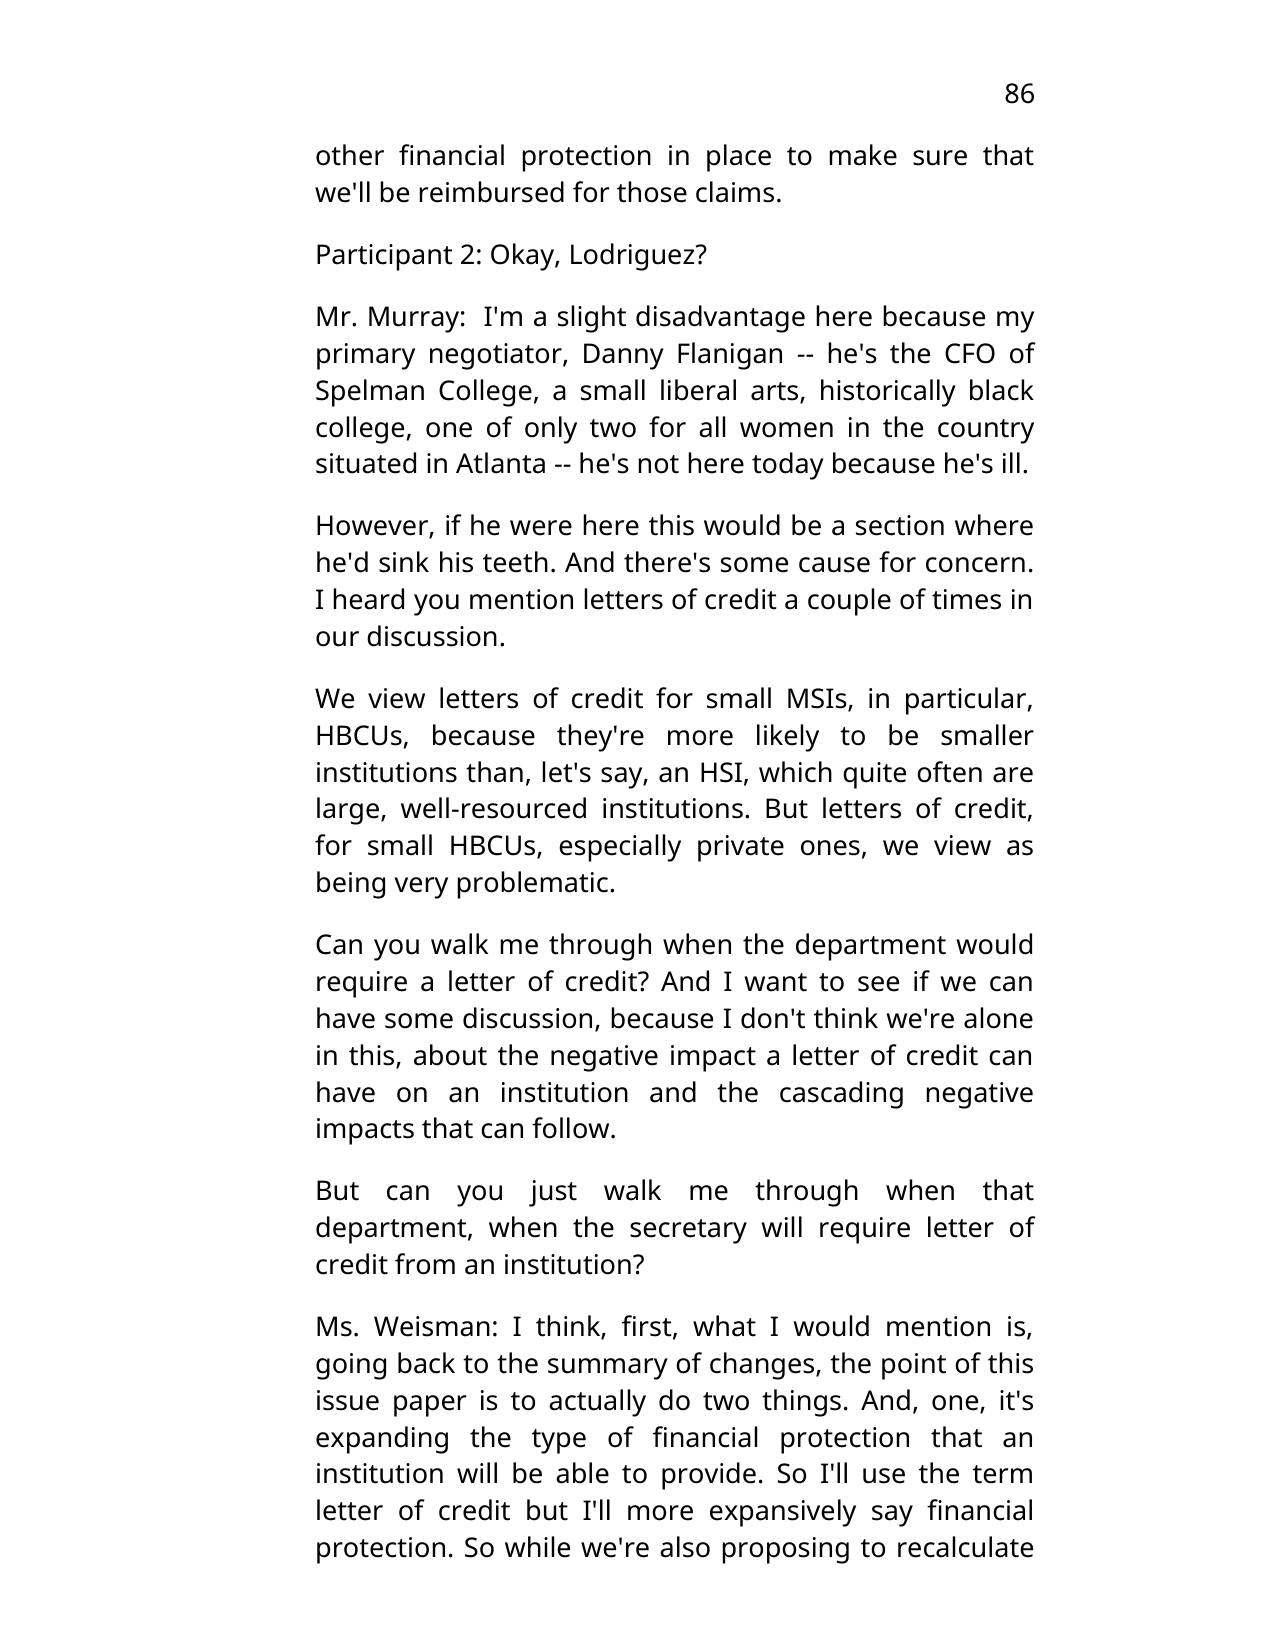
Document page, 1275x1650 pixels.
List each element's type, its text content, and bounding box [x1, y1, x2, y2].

text Participant 2: Okay, Lodriguez? [315, 236, 1035, 272]
text However, if he were here this would be a section where he'd sink his teeth. And there's some cause for concern. I heard you mention letters of credit a couple of times in our discussion. [315, 507, 1035, 654]
text But can you just walk me through when that department, when the secretary will require letter of credit from an institution? [315, 1172, 1035, 1282]
text Can you walk me through when the department would require a letter of credit? And I want to see if we can have some discussion, because I don't think we're alone in this, about the negative impact a letter of credit can have on an institution and the cascading negative impacts that can follow. [315, 926, 1035, 1147]
text Mr. Murray: I'm a slight disadvantage here because my primary negotiator, Danny Flanigan -- he's the CFO of Spelman College, a small liberal arts, historically black college, one of only two for all women in the country situated in Atlanta -- he's not here today because he's ill. [315, 297, 1035, 482]
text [315, 1307, 1035, 1566]
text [315, 137, 1035, 211]
text We view letters of credit for small MSIs, in particular, HBCUs, because they're more likely to be smaller institutions than, let's say, an HSI, which quite often are large, well-resourced institutions. But letters of credit, for small HBCUs, especially private ones, we view as being very problematic. [315, 679, 1035, 901]
